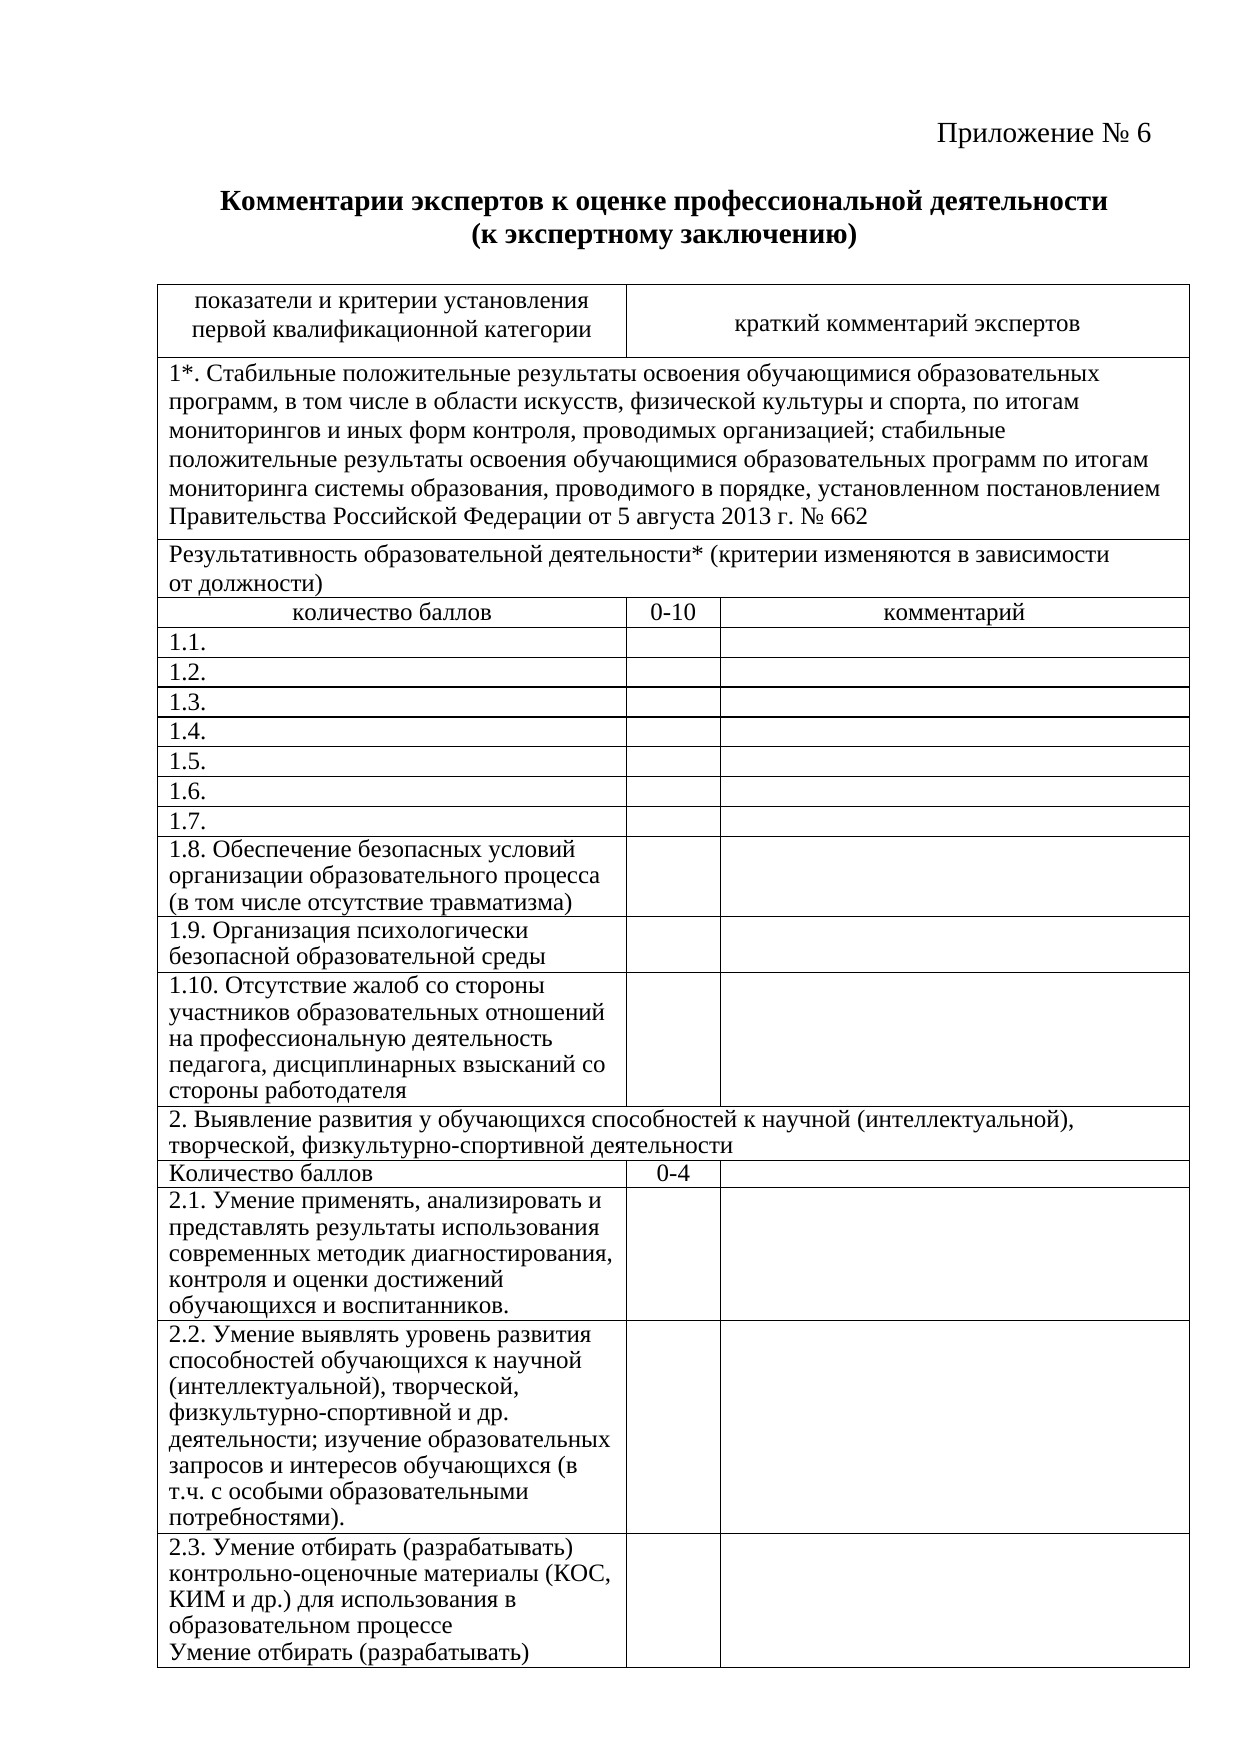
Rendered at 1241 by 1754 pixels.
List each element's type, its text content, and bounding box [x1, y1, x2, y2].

table_cell [627, 747, 720, 776]
table_cell [721, 1161, 1189, 1187]
table_cell 1.10. Отсутствие жалоб со стороны участников образовательных отношений на профессиональную деятельность педагога, дисциплинарных взысканий со стороны работодателя [158, 973, 626, 1106]
table_cell комментарий [721, 598, 1189, 627]
table_cell [721, 628, 1189, 657]
table_cell [721, 973, 1189, 1106]
table_cell 0-10 [627, 598, 720, 627]
table_cell 1.9. Организация психологически безопасной образовательной среды [158, 917, 626, 972]
table_cell [627, 837, 720, 916]
table_cell количество баллов [158, 598, 626, 627]
table_cell [721, 747, 1189, 776]
table_cell 2.1. Умение применять, анализировать и представлять результаты использования современных методик диагностирования, контроля и оценки достижений обучающихся и воспитанников. [158, 1188, 626, 1320]
table_cell 1.2. [158, 658, 626, 686]
table_cell [627, 1188, 720, 1320]
table_cell 2. Выявление развития у обучающихся способностей к научной (интеллектуальной), творческой, физкультурно-спортивной деятельности [158, 1107, 1189, 1159]
table_cell [627, 658, 720, 686]
subtitle Комментарии экспертов к оценке профессиональной деятельности (к экспертному заключению) [220, 183, 1110, 250]
table_cell 2.2. Умение выявлять уровень развития способностей обучающихся к научной (интеллектуальной), творческой, физкультурно-спортивной и др. деятельности; изучение образовательных запросов и интересов обучающихся (в т.ч. с особыми образовательными потребностями). [158, 1321, 626, 1533]
table_cell 1.5. [158, 747, 626, 776]
table_cell 1*. Стабильные положительные результаты освоения обучающимися образовательных программ, в том числе в области искусств, физической культуры и спорта, по итогам мониторингов и иных форм контроля, проводимых организацией; стабильные положительные результаты освоения обучающимися образовательных программ по итогам мониторинга системы образования, проводимого в порядке, установленном постановлением Правительства Российской Федерации от 5 августа 2013 г. № 662 [158, 358, 1189, 538]
table_cell [721, 1188, 1189, 1320]
table_cell 1.1. [158, 628, 626, 657]
table_cell Результативность образовательной деятельности* (критерии изменяются в зависимости от должности) [158, 540, 1189, 597]
table_cell Количество баллов [158, 1161, 626, 1187]
table_cell [721, 1534, 1189, 1667]
table_cell 0-4 [627, 1161, 720, 1187]
table_cell [721, 837, 1189, 916]
table_header показатели и критерии установления первой квалификационной категории [158, 285, 626, 357]
table_cell [721, 807, 1189, 836]
text Приложение № 6 [937, 115, 1203, 149]
table_cell [721, 1321, 1189, 1533]
table_cell [627, 718, 720, 746]
table_cell 1.3. [158, 688, 626, 716]
table_cell [627, 1534, 720, 1667]
table_cell [721, 777, 1189, 806]
table_cell [627, 628, 720, 657]
table_cell [627, 973, 720, 1106]
table_cell 1.4. [158, 718, 626, 746]
table_cell [627, 917, 720, 972]
table_cell [721, 917, 1189, 972]
table_cell [721, 688, 1189, 716]
table_cell [627, 807, 720, 836]
table_cell 1.8. Обеспечение безопасных условий организации образовательного процесса (в том числе отсутствие травматизма) [158, 837, 626, 916]
table_cell [721, 718, 1189, 746]
table_cell [627, 777, 720, 806]
table_cell [721, 658, 1189, 686]
table_cell [627, 1321, 720, 1533]
table_cell 2.3. Умение отбирать (разрабатывать) контрольно-оценочные материалы (КОС, КИМ и др.) для использования в образовательном процессе Умение отбирать (разрабатывать) [158, 1534, 626, 1667]
table_cell 1.7. [158, 807, 626, 836]
table_cell [627, 688, 720, 716]
table_header краткий комментарий экспертов [627, 285, 1189, 357]
table_cell 1.6. [158, 777, 626, 806]
